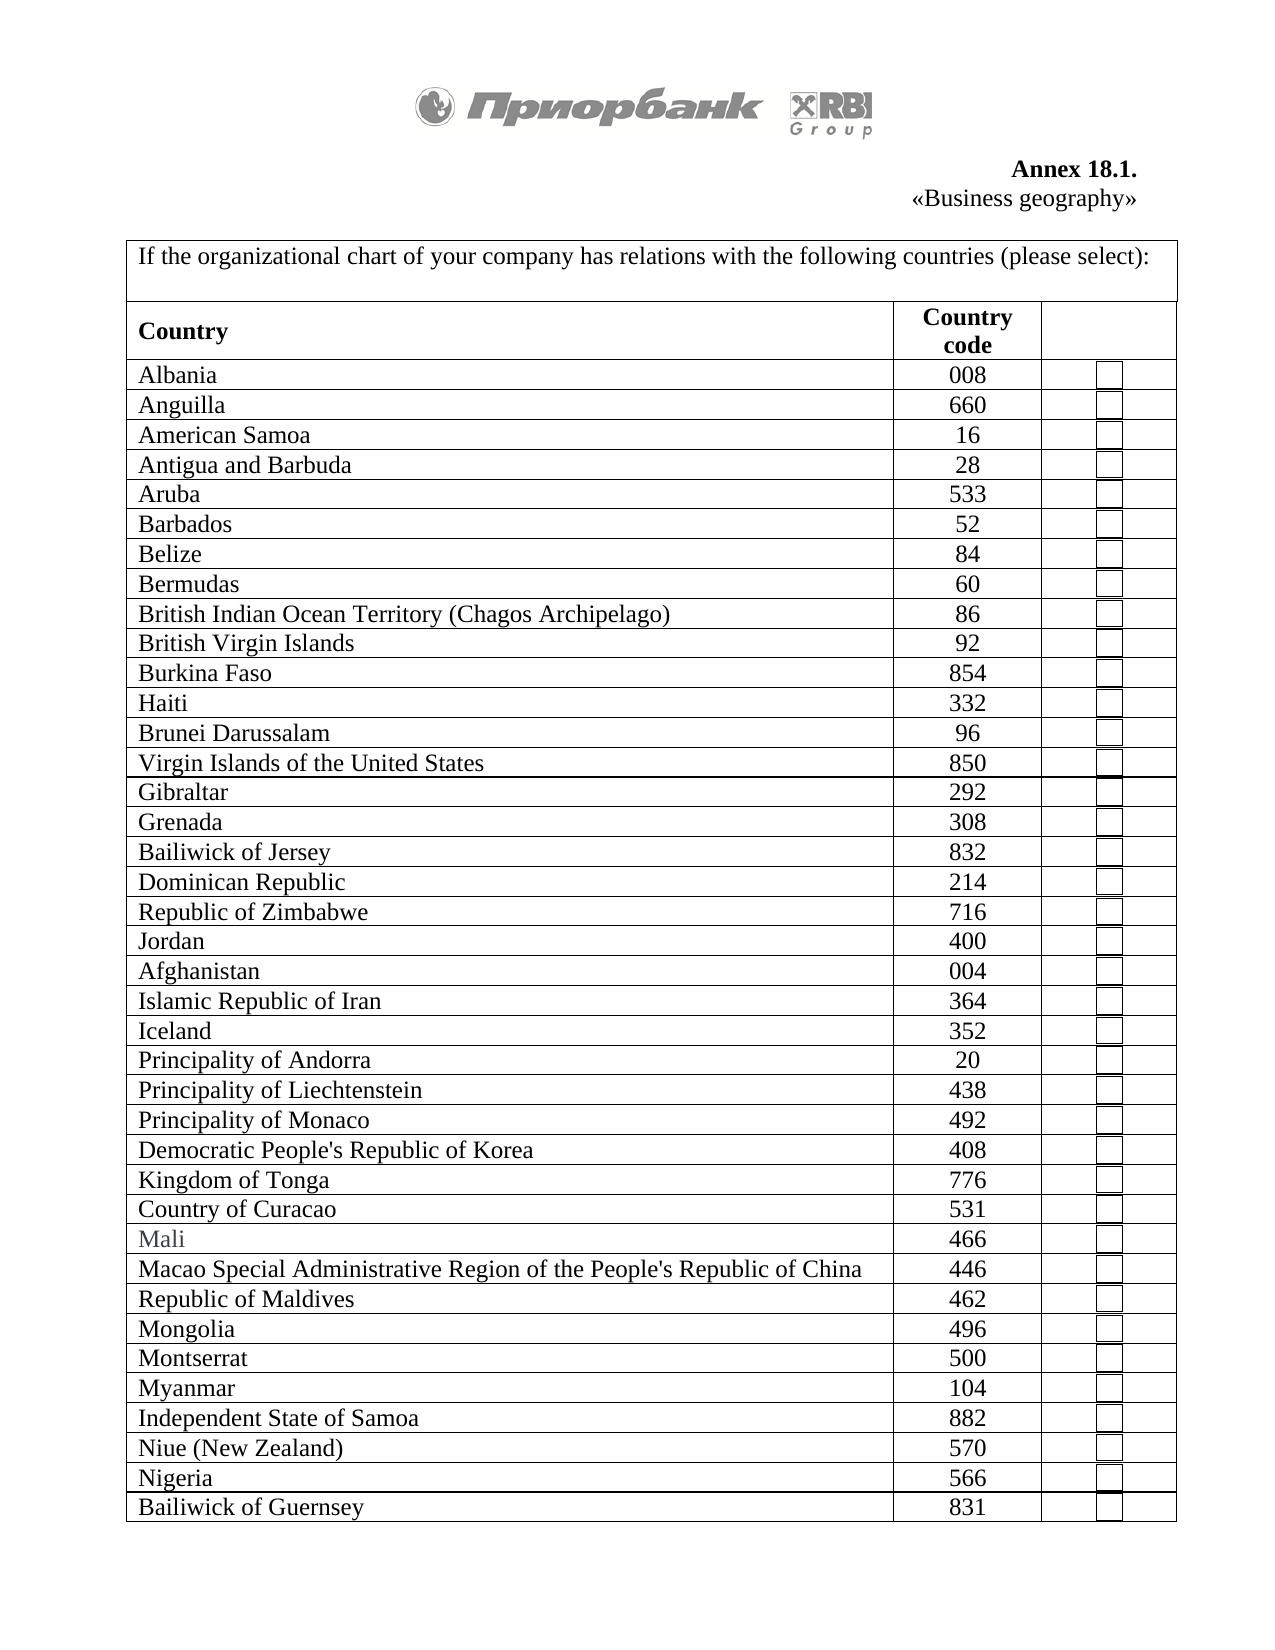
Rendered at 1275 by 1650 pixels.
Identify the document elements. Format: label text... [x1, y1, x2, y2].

table_cell [1042, 748, 1176, 776]
table_cell [1042, 1403, 1176, 1432]
table_cell Country [127, 302, 893, 359]
table_cell [1042, 629, 1096, 657]
table_cell 214 [894, 867, 1041, 896]
text Annex 18.1. [118, 154, 1137, 183]
table_cell [1042, 658, 1176, 687]
table_cell Democratic People's Republic of Korea [127, 1135, 893, 1164]
table_cell 92 [894, 629, 1041, 657]
table_cell [1042, 956, 1176, 985]
text «Business geography» [118, 183, 1137, 211]
table_cell 832 [894, 837, 1041, 866]
table_cell [1042, 569, 1176, 598]
table_cell Albania [127, 360, 893, 389]
table_cell American Samoa [127, 420, 893, 449]
table_cell 831 [894, 1493, 1041, 1521]
table_cell [1042, 1075, 1176, 1104]
table_cell [1042, 1195, 1096, 1223]
table_cell Belize [127, 539, 893, 568]
table_cell [1042, 480, 1096, 508]
table_cell Country code [894, 302, 1041, 359]
table_cell 104 [894, 1373, 1041, 1402]
table_cell [1042, 1046, 1096, 1074]
table_cell [1097, 1047, 1122, 1073]
table_cell [1042, 302, 1176, 359]
table_cell 52 [894, 509, 1041, 538]
table_cell Barbados [127, 509, 893, 538]
table_cell Aruba [127, 480, 893, 508]
table_cell Independent State of Samoa [127, 1403, 893, 1432]
table_cell [1042, 837, 1176, 866]
table_cell 008 [894, 360, 1041, 389]
table_cell Dominican Republic [127, 867, 893, 896]
table_cell [1042, 867, 1176, 896]
table_cell Haiti [127, 688, 893, 717]
table_cell [1042, 986, 1176, 1015]
table_cell [1042, 807, 1176, 836]
table_cell [1123, 1344, 1176, 1372]
table_cell Burkina Faso [127, 658, 893, 687]
table_cell 854 [894, 658, 1041, 687]
table_cell 570 [894, 1433, 1041, 1462]
table_cell [1042, 420, 1176, 449]
table_cell [1042, 1016, 1176, 1044]
table_cell Niue (New Zealand) [127, 1433, 893, 1462]
table_cell 850 [894, 748, 1041, 776]
table_cell [1042, 1284, 1176, 1313]
table_cell [1042, 1463, 1176, 1491]
table_cell 408 [894, 1135, 1041, 1164]
table_cell Afghanistan [127, 956, 893, 985]
table_cell 660 [894, 390, 1041, 419]
table_cell Republic of Zimbabwe [127, 897, 893, 925]
table_cell Islamic Republic of Iran [127, 986, 893, 1015]
table_cell Gibraltar [127, 778, 893, 806]
table_cell Bailiwick of Guernsey [127, 1493, 893, 1521]
table_cell 352 [894, 1016, 1041, 1044]
table_cell 566 [894, 1463, 1041, 1491]
table_cell [1042, 688, 1176, 717]
table_cell [1123, 629, 1176, 657]
table_cell [1097, 1196, 1122, 1222]
table_cell Anguilla [127, 390, 893, 419]
table_cell [1042, 509, 1176, 538]
table_cell [1097, 481, 1122, 507]
table_cell 462 [894, 1284, 1041, 1313]
table_cell 492 [894, 1105, 1041, 1134]
table_cell 364 [894, 986, 1041, 1015]
table_cell British Virgin Islands [127, 629, 893, 657]
table_cell [1042, 718, 1176, 747]
table_cell [1097, 1345, 1122, 1371]
table_cell [1123, 1493, 1176, 1521]
table_header If the organizational chart of your company has relations with the following countries (please select): [127, 241, 1177, 301]
table_cell [1042, 1433, 1176, 1462]
table_cell 16 [894, 420, 1041, 449]
table_cell 466 [894, 1224, 1041, 1253]
table_cell Kingdom of Tonga [127, 1165, 893, 1193]
table_cell [1042, 897, 1176, 925]
table_cell [1042, 1224, 1176, 1253]
table_cell 533 [894, 480, 1041, 508]
table_cell [1097, 1494, 1122, 1520]
table_cell [1123, 1195, 1176, 1223]
table_cell 84 [894, 539, 1041, 568]
table_cell Mali [127, 1224, 893, 1253]
table_cell [1123, 778, 1176, 806]
table_cell [1042, 390, 1176, 419]
table_cell [1042, 1493, 1096, 1521]
table_cell Principality of Liechtenstein [127, 1075, 893, 1104]
table_cell 86 [894, 599, 1041, 627]
table_cell Nigeria [127, 1463, 893, 1491]
table_cell Country of Curacao [127, 1195, 893, 1223]
table_cell Virgin Islands of the United States [127, 748, 893, 776]
table_cell [1097, 779, 1122, 805]
table_cell Brunei Darussalam [127, 718, 893, 747]
table_cell 500 [894, 1344, 1041, 1372]
table_cell [1123, 480, 1176, 508]
table_cell [1042, 1373, 1176, 1402]
table_cell Jordan [127, 926, 893, 955]
table_cell Principality of Monaco [127, 1105, 893, 1134]
table_cell Republic of Maldives [127, 1284, 893, 1313]
table_cell 308 [894, 807, 1041, 836]
table_cell [1042, 450, 1176, 478]
table_cell 004 [894, 956, 1041, 985]
table_cell [1042, 778, 1096, 806]
table_cell 400 [894, 926, 1041, 955]
table_cell Montserrat [127, 1344, 893, 1372]
table_cell [1042, 1135, 1176, 1164]
table_cell [1042, 1254, 1176, 1283]
table_cell Bermudas [127, 569, 893, 598]
table_cell [1042, 926, 1176, 955]
table_cell [1042, 1314, 1176, 1342]
table_cell [1042, 599, 1176, 627]
table_cell Myanmar [127, 1373, 893, 1402]
table_cell 882 [894, 1403, 1041, 1432]
table_cell [1123, 1046, 1176, 1074]
table_cell Principality of Andorra [127, 1046, 893, 1074]
table_cell Iceland [127, 1016, 893, 1044]
table_cell Bailiwick of Jersey [127, 837, 893, 866]
table_cell 531 [894, 1195, 1041, 1223]
table_cell Mongolia [127, 1314, 893, 1342]
table_cell 60 [894, 569, 1041, 598]
table_cell 716 [894, 897, 1041, 925]
table_cell 446 [894, 1254, 1041, 1283]
table_cell [1097, 630, 1122, 656]
table_cell [1042, 1165, 1176, 1193]
table_cell [1042, 1105, 1176, 1134]
table_cell 292 [894, 778, 1041, 806]
table_cell [1042, 1344, 1096, 1372]
table_cell 332 [894, 688, 1041, 717]
table_cell Macao Special Administrative Region of the People's Republic of China [127, 1254, 893, 1283]
table_cell Grenada [127, 807, 893, 836]
table_cell Antigua and Barbuda [127, 450, 893, 478]
table_cell [1042, 360, 1176, 389]
table_cell 20 [894, 1046, 1041, 1074]
table_cell 96 [894, 718, 1041, 747]
table_cell 28 [894, 450, 1041, 478]
table_cell 496 [894, 1314, 1041, 1342]
table_cell 438 [894, 1075, 1041, 1104]
picture [402, 75, 903, 154]
table_cell [1042, 539, 1176, 568]
table_cell 776 [894, 1165, 1041, 1193]
table_cell British Indian Ocean Territory (Chagos Archipelago) [127, 599, 893, 627]
